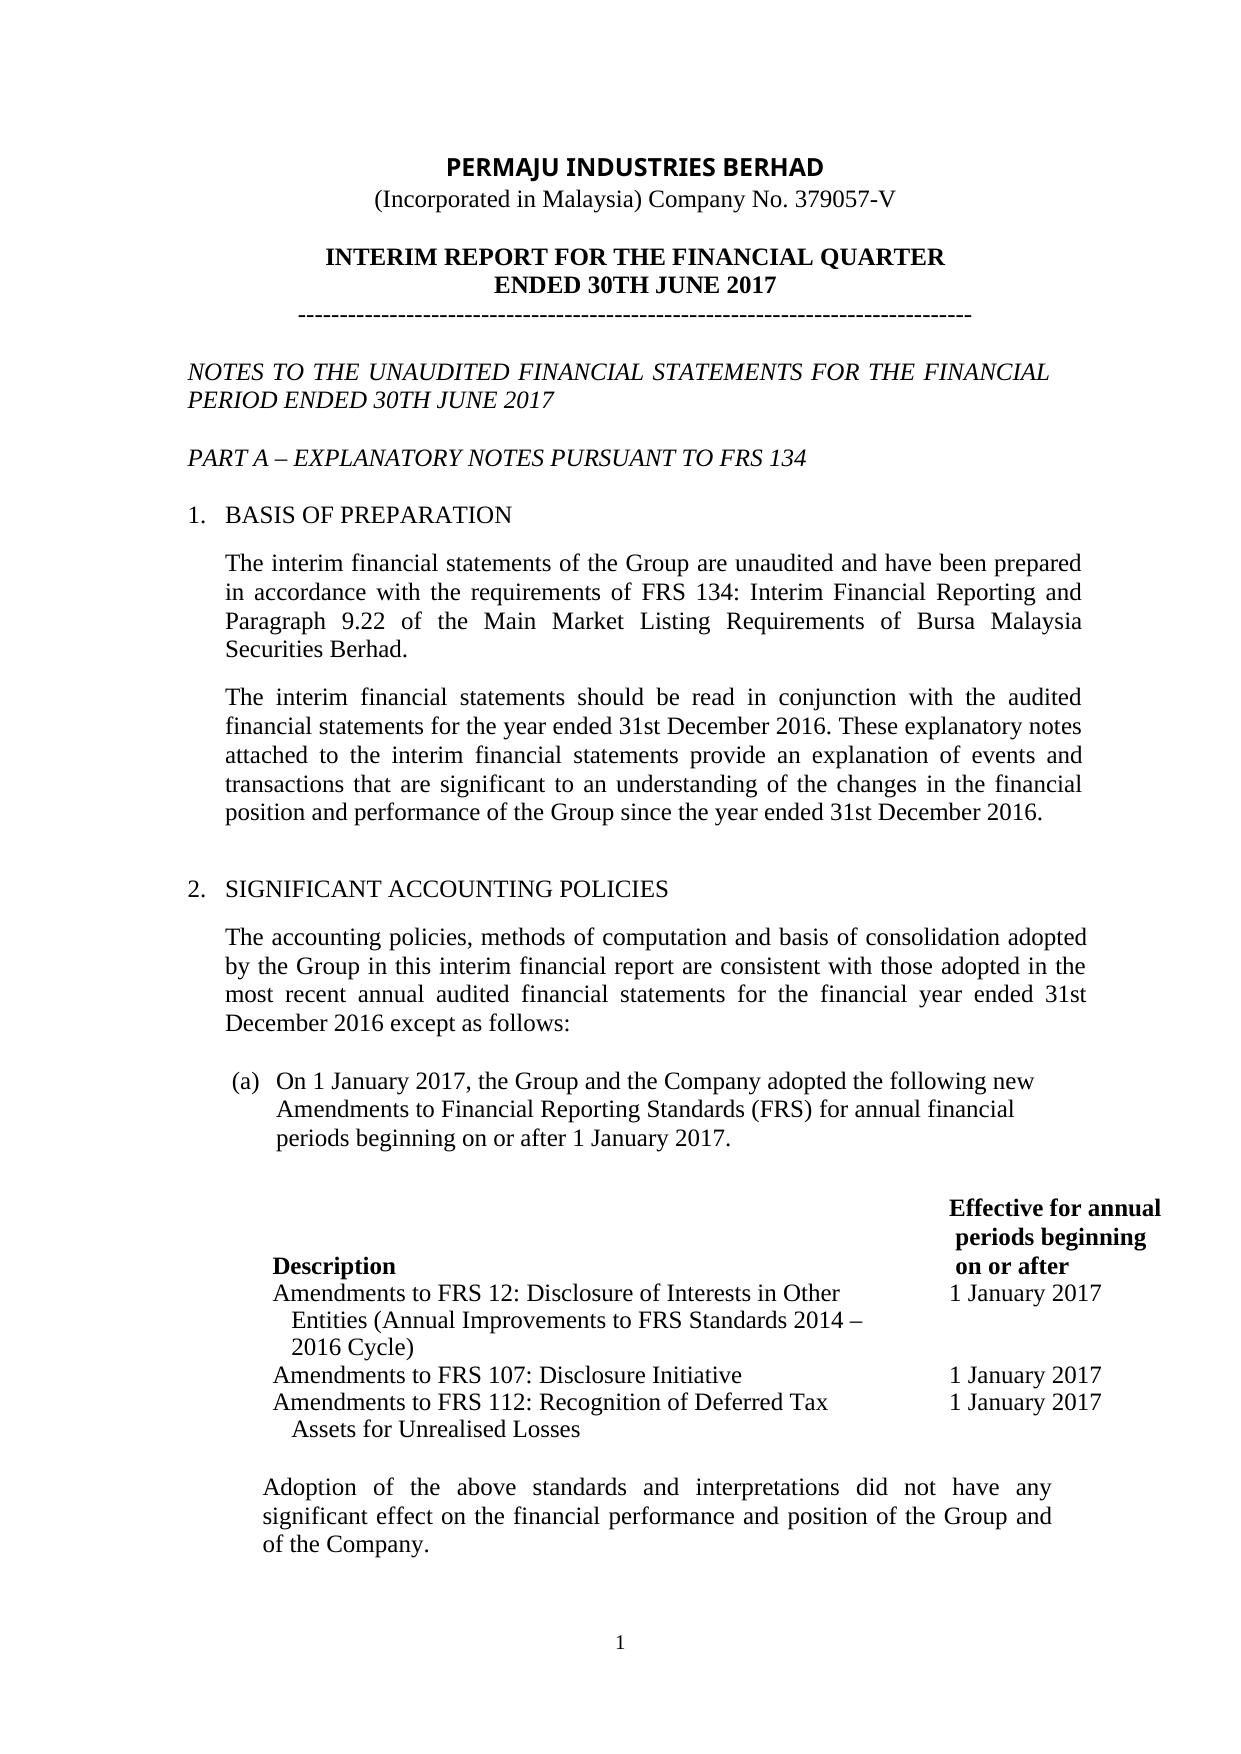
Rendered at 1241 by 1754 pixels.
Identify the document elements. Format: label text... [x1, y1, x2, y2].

table_header Description [261, 1193, 938, 1279]
text Adoption of the above standards and interpretations did not have any significant effect on the financial performance and position of the Group and of the Company. [262, 1472, 1053, 1558]
text --------------------------------------------------------------------------------- [187, 299, 1083, 328]
table_cell 1 January 2017 [938, 1280, 1163, 1361]
text 2. SIGNIFICANT ACCOUNTING POLICIES [187, 874, 1083, 903]
text The interim financial statements of the Group are unaudited and have been prepared in accordance with the requirements of FRS 134: Interim Financial Reporting and Paragraph 9.22 of the Main Market Listing Requirements of Bursa Malaysia Securities Berhad. [225, 548, 1083, 663]
table_cell Amendments to FRS 112: Recognition of Deferred Tax Assets for Unrealised Losses [261, 1389, 938, 1443]
subtitle INTERIM REPORT FOR THE FINANCIAL QUARTER [187, 242, 1083, 270]
subtitle ENDED 30TH JUNE 2017 [187, 270, 1083, 299]
table_cell 1 January 2017 [938, 1389, 1163, 1443]
text The accounting policies, methods of computation and basis of consolidation adopted by the Group in this interim financial report are consistent with those adopted in the most recent annual audited financial statements for the financial year ended 31st December 2016 except as follows: [225, 922, 1087, 1037]
table_header Effective for annual periods beginning on or after [938, 1193, 1163, 1279]
subtitle PART A – EXPLANATORY NOTES PURSUANT TO FRS 134 [187, 443, 1083, 472]
text (Incorporated in Malaysia) Company No. 379057-V [187, 184, 1083, 213]
table_cell Amendments to FRS 107: Disclosure Initiative [261, 1361, 938, 1389]
list On 1 January 2017, the Group and the Company adopted the following new Amendments to Financial Reporting Standards (FRS) for annual financial periods beginning on or after 1 January 2017. [232, 1066, 1050, 1152]
subtitle PERMAJU INDUSTRIES BERHAD [187, 150, 1083, 184]
list BASIS OF PREPARATION [187, 500, 1053, 529]
table_cell Amendments to FRS 12: Disclosure of Interests in Other Entities (Annual Improvements to FRS Standards 2014 – 2016 Cycle) [261, 1280, 938, 1361]
subtitle NOTES TO THE UNAUDITED FINANCIAL STATEMENTS FOR THE FINANCIAL PERIOD ENDED 30TH JUNE 2017 [187, 357, 1053, 414]
text The interim financial statements should be read in conjunction with the audited financial statements for the year ended 31st December 2016. These explanatory notes attached to the interim financial statements provide an explanation of events and transactions that are significant to an understanding of the changes in the financial position and performance of the Group since the year ended 31st December 2016. [225, 682, 1083, 826]
table_cell 1 January 2017 [938, 1361, 1163, 1389]
